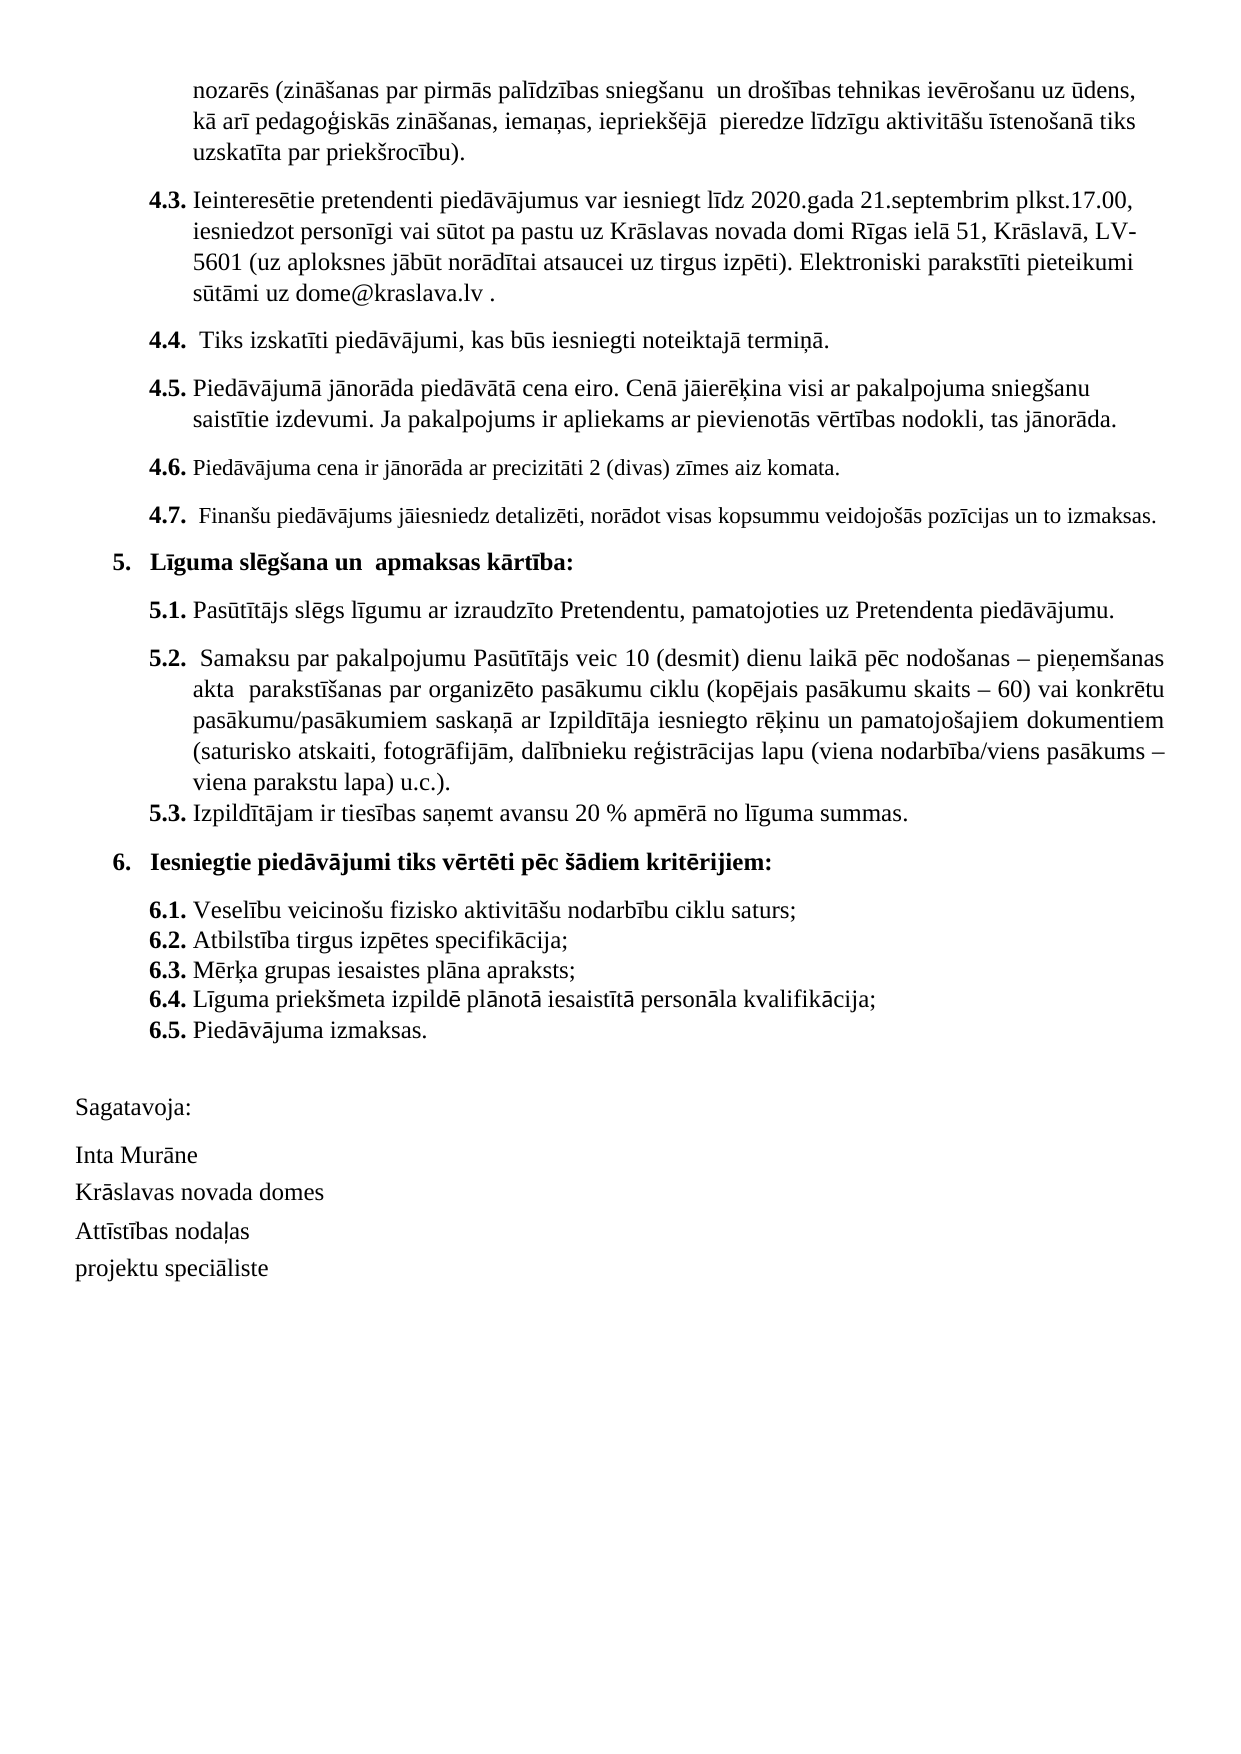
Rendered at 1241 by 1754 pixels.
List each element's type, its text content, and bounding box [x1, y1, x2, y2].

list Piedāvājuma cena ir jānorāda ar precizitāti 2 (divas) zīmes aiz komata. [149, 452, 1165, 481]
list Iesniegtie piedāvājumi tiks vērtēti pēc šādiem kritērijiem: [112, 846, 1165, 876]
text Krāslavas novada domes [75, 1176, 1165, 1207]
list Tiks izskatīti piedāvājumi, kas būs iesniegti noteiktajā termiņā. [149, 326, 1165, 354]
list Atbilstība tirgus izpētes specifikācija; [149, 924, 1165, 955]
list Līguma slēgšana un apmaksas kārtība: [112, 547, 1165, 576]
list Piedāvājumā jānorāda piedāvātā cena eiro. Cenā jāierēķina visi ar pakalpojuma sniegšanu saistītie izdevumi. Ja pakalpojums ir apliekams ar pievienotās vērtības nodokli, tas jānorāda. [149, 373, 1165, 433]
text Sagatavoja: [75, 1092, 1165, 1121]
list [149, 75, 1165, 166]
list Pasūtītājs slēgs līgumu ar izraudzīto Pretendentu, pamatojoties uz Pretendenta piedāvājumu. [149, 595, 1165, 624]
list Veselību veicinošu fizisko aktivitāšu nodarbību ciklu saturs; [149, 895, 1165, 924]
list Piedāvājuma izmaksas. [149, 1014, 1165, 1044]
list Ieinteresētie pretendenti piedāvājumus var iesniegt līdz 2020.gada 21.septembrim plkst.17.00, iesniedzot personīgi vai sūtot pa pastu uz Krāslavas novada domi Rīgas ielā 51, Krāslavā, LV-5601 (uz aploksnes jābūt norādītai atsaucei uz tirgus izpēti). Elektroniski parakstīti pieteikumi sūtāmi uz dome@kraslava.lv . [149, 185, 1165, 307]
text Attīstības nodaļas [75, 1215, 1165, 1245]
list Finanšu piedāvājums jāiesniedz detalizēti, norādot visas kopsummu veidojošās pozīcijas un to izmaksas. [149, 500, 1165, 528]
list Mērķa grupas iesaistes plāna apraksts; [149, 955, 1165, 983]
list Samaksu par pakalpojumu Pasūtītājs veic 10 (desmit) dienu laikā pēc nodošanas – pieņemšanas akta parakstīšanas par organizēto pasākumu ciklu (kopējais pasākumu skaits – 60) vai konkrētu pasākumu/pasākumiem saskaņā ar Izpildītāja iesniegto rēķinu un pamatojošajiem dokumentiem (saturisko atskaiti, fotogrāfijām, dalībnieku reģistrācijas lapu (viena nodarbība/viens pasākums – viena parakstu lapa) u.c.). [149, 643, 1165, 796]
list Līguma priekšmeta izpildē plānotā iesaistītā personāla kvalifikācija; [149, 983, 1165, 1014]
text Inta Murāne [75, 1140, 1165, 1169]
list Izpildītājam ir tiesības saņemt avansu 20 % apmērā no līguma summas. [149, 798, 1165, 827]
text projektu speciāliste [75, 1253, 1165, 1282]
